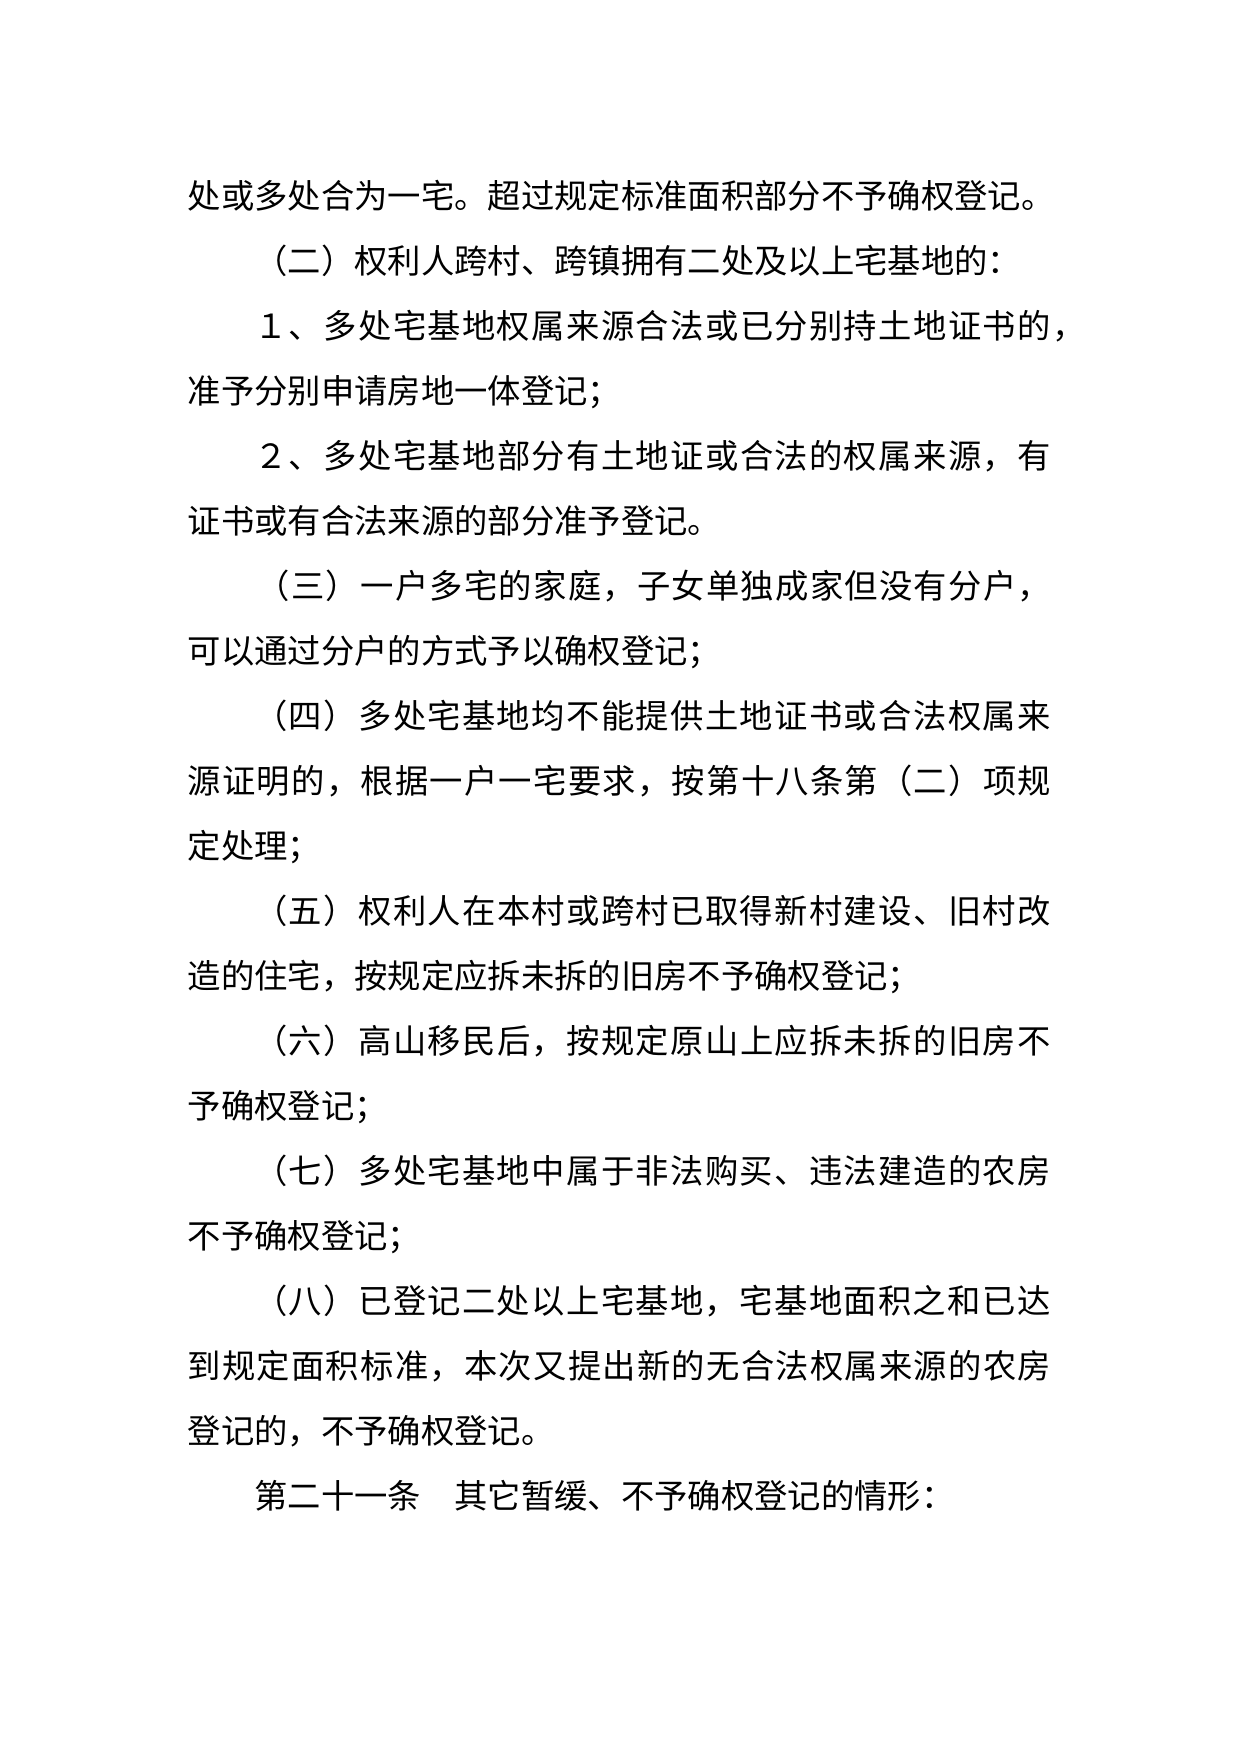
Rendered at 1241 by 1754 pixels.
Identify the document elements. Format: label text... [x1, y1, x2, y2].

list ２、多处宅基地部分有土地证或合法的权属来源，有证书或有合法来源的部分准予登记。 [187, 422, 1053, 552]
list （四）多处宅基地均不能提供土地证书或合法权属来源证明的，根据一户一宅要求，按第十八条第（二）项规定处理； [187, 682, 1053, 877]
list （七）多处宅基地中属于非法购买、违法建造的农房不予确权登记； [187, 1137, 1053, 1267]
list （二）权利人跨村、跨镇拥有二处及以上宅基地的： [187, 227, 1053, 292]
list 第二十一条 其它暂缓、不予确权登记的情形： [187, 1462, 1053, 1527]
list （八）已登记二处以上宅基地，宅基地面积之和已达到规定面积标准，本次又提出新的无合法权属来源的农房登记的，不予确权登记。 [187, 1267, 1053, 1462]
list （六）高山移民后，按规定原山上应拆未拆的旧房不予确权登记； [187, 1007, 1053, 1137]
list １、多处宅基地权属来源合法或已分别持土地证书的，准予分别申请房地一体登记； [187, 292, 1053, 422]
list （五）权利人在本村或跨村已取得新村建设、旧村改造的住宅，按规定应拆未拆的旧房不予确权登记； [187, 877, 1053, 1007]
list （三）一户多宅的家庭，子女单独成家但没有分户，可以通过分户的方式予以确权登记； [187, 552, 1053, 682]
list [187, 162, 1053, 227]
